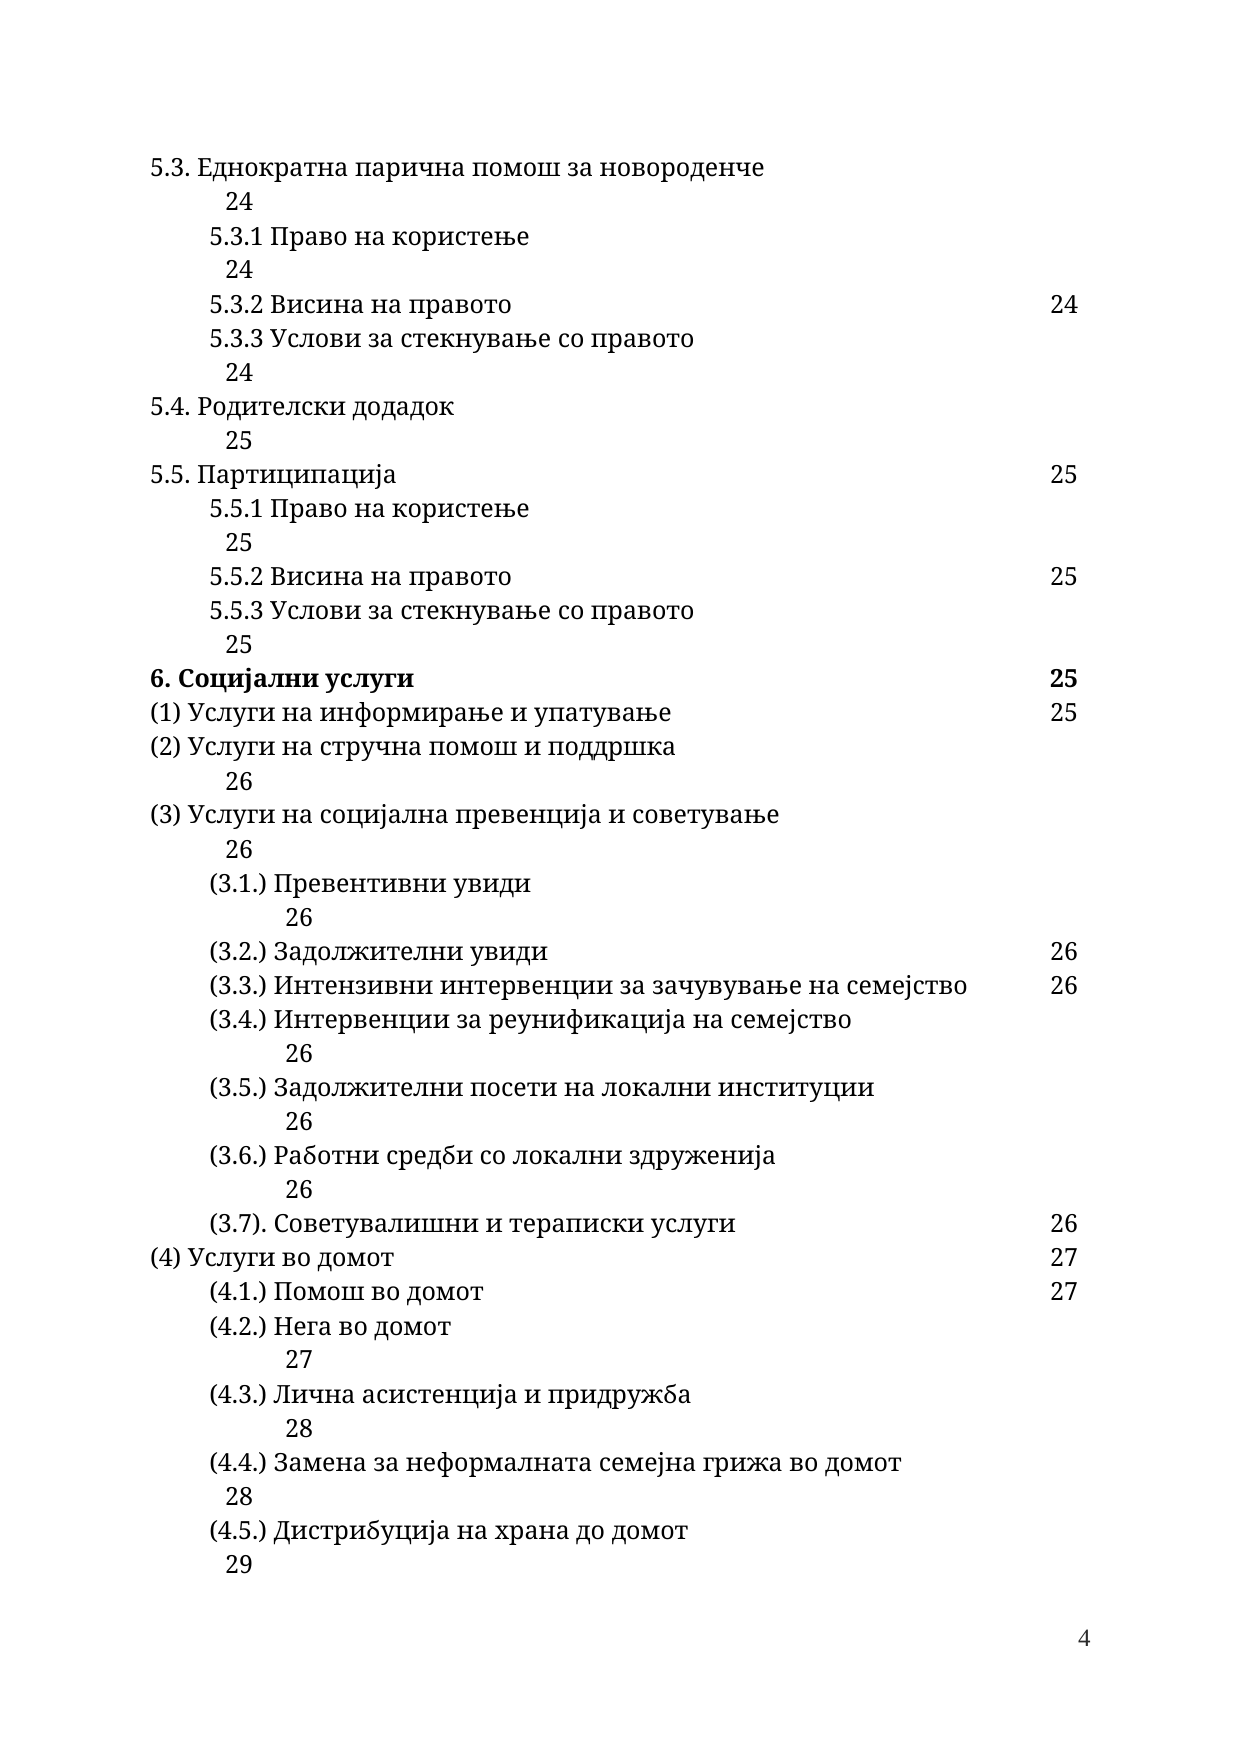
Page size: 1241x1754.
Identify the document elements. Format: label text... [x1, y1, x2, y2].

text (4.3.) Лична асистенција и придружба 28 [209, 1376, 1090, 1444]
text 5.3. Еднократна парична помош за новороденче 24 [150, 150, 1090, 218]
text (4.2.) Нега во домот 27 [209, 1308, 1090, 1376]
text (3.1.) Превентивни увиди 26 [209, 865, 1090, 933]
text (3.5.) Задолжителни посети на локални институции 26 [209, 1070, 1090, 1138]
text 6. Социјални услуги 25 [150, 661, 1090, 695]
text (4.4.) Замена за неформалната семејна грижа во домот 28 [209, 1444, 1090, 1512]
text (4.1.) Помош во домот 27 [209, 1274, 1090, 1308]
text (3.3.) Интензивни интервенции за зачувување на семејство 26 [209, 967, 1090, 1002]
list 5.5.2 Висина на правото 25 [209, 559, 1090, 593]
text (3.6.) Работни средби со локални здруженија 26 [209, 1138, 1090, 1206]
list (4.5.) Дистрибуција на храна до домот 29 [209, 1512, 1090, 1581]
text (1) Услуги на информирање и упатување 25 [150, 695, 1090, 729]
text 5.3.1 Право на користење 24 [209, 218, 1090, 286]
text (4) Услуги во домот 27 [150, 1240, 1090, 1274]
text (3) Услуги на социјална превенција и советување 26 [150, 797, 1090, 865]
text (3.4.) Интервенции за реунификација на семејство 26 [209, 1002, 1090, 1070]
text 5.5. Партиципација 25 [150, 457, 1090, 491]
text (2) Услуги на стручна помош и поддршка 26 [150, 729, 1090, 797]
text 5.4. Родителски додадок 25 [150, 388, 1090, 457]
text 5.3.2 Висина на правото 24 [209, 286, 1090, 320]
text (3.7). Советувалишни и тераписки услуги 26 [209, 1206, 1090, 1240]
list 5.3.3 Услови за стекнување со правото 24 [209, 320, 1090, 388]
list 5.5.3 Услови за стекнување со правото 25 [209, 593, 1090, 661]
text (3.2.) Задолжителни увиди 26 [209, 933, 1090, 967]
text 5.5.1 Право на користење 25 [209, 491, 1090, 559]
